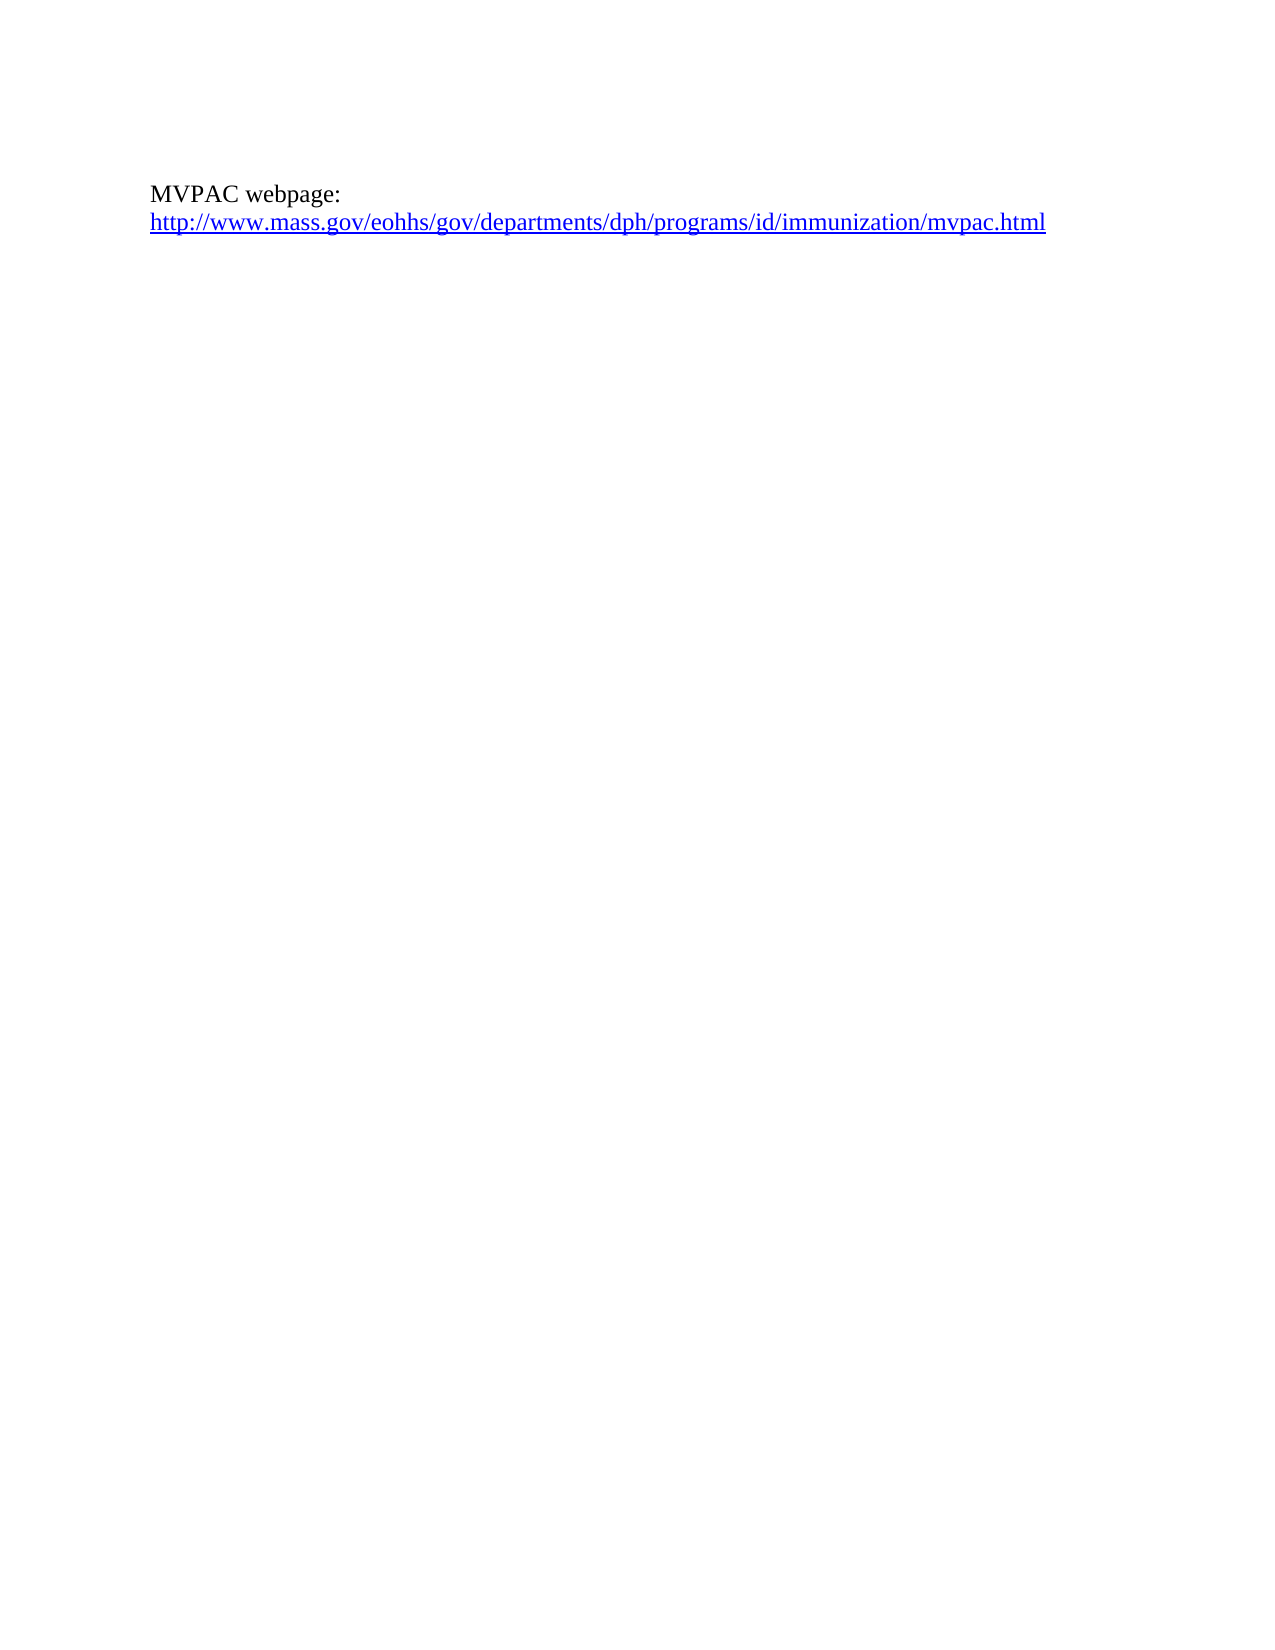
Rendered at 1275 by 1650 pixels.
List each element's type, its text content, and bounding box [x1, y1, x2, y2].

text MVPAC webpage: [150, 179, 1125, 207]
text http://www.mass.gov/eohhs/gov/departments/dph/programs/id/immunization/mvpac.html [150, 207, 1125, 236]
